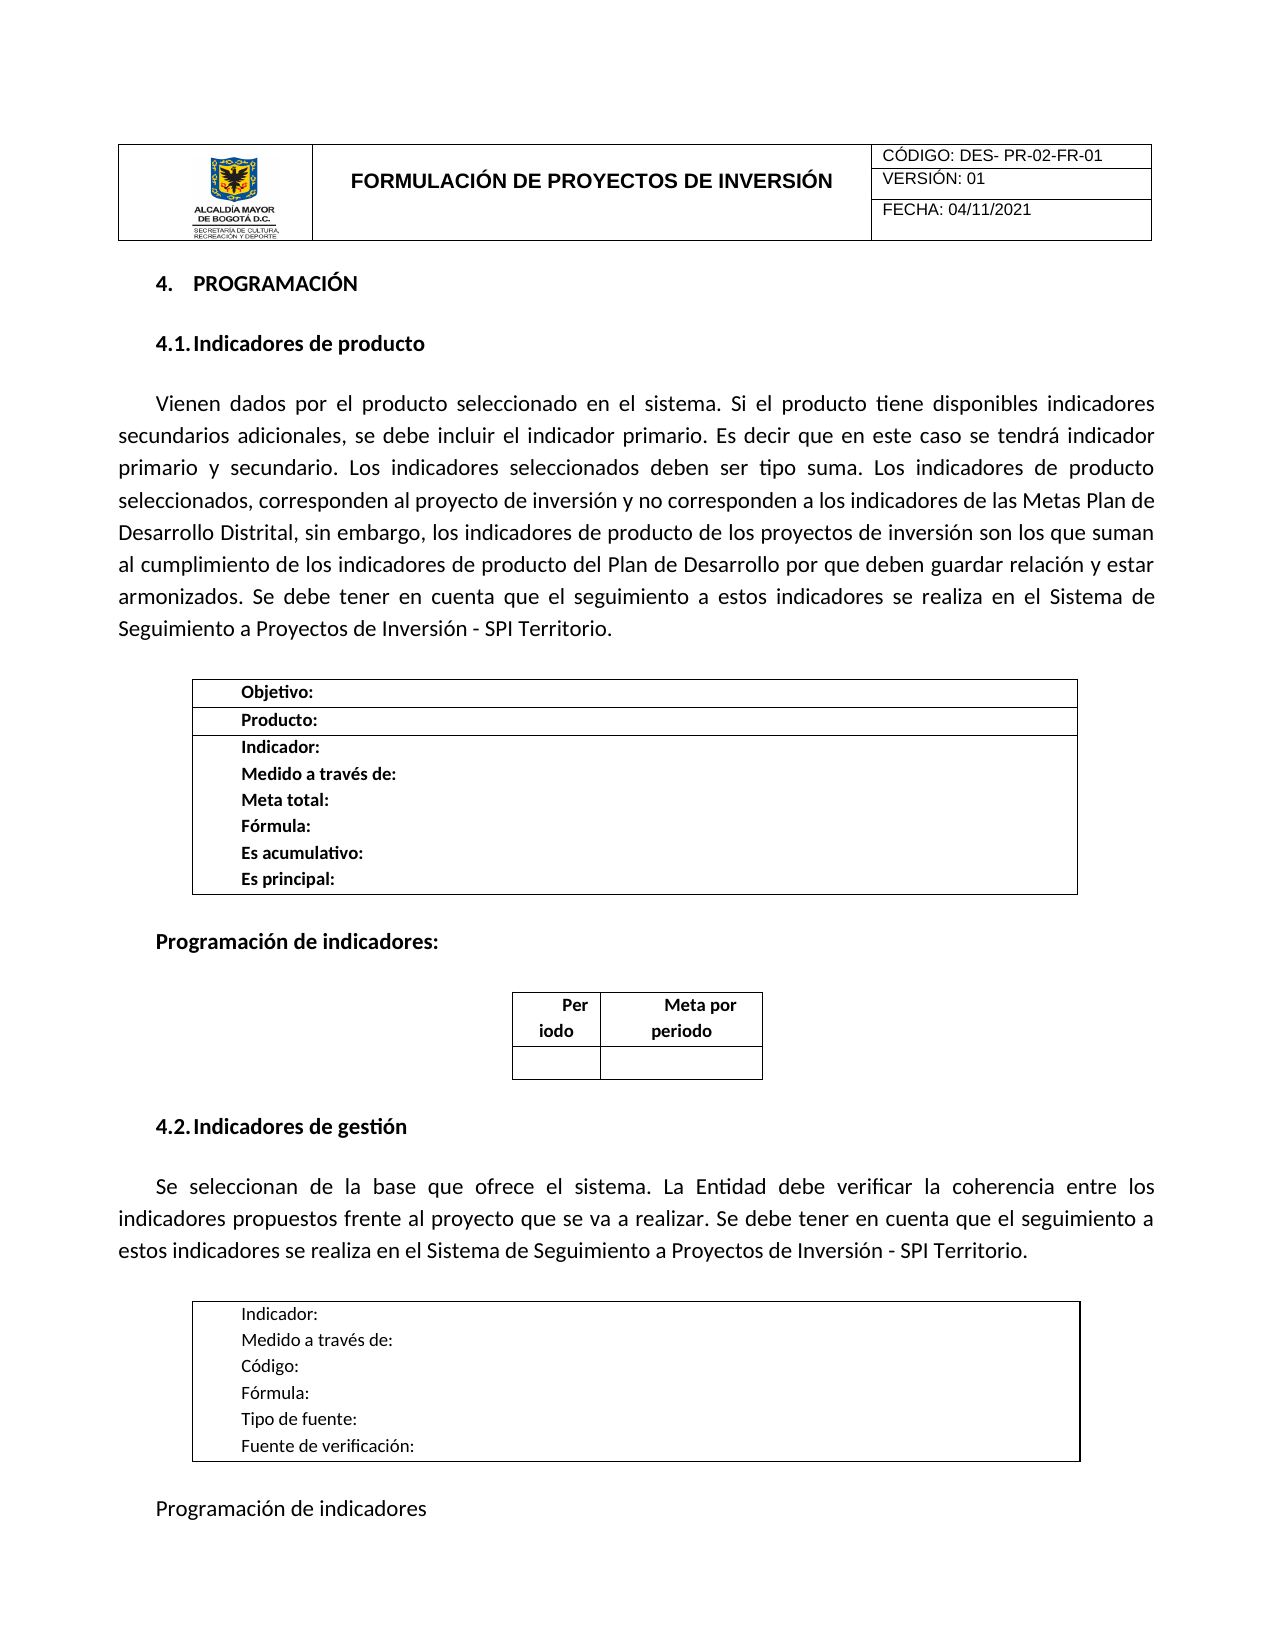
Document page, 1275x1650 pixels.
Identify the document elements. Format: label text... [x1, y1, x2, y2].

table_cell [513, 1047, 600, 1079]
table_cell Indicador: Medido a través de: Meta total: Fórmula: Es acumulativo: Es principal: [193, 736, 1077, 894]
text Programación de indicadores: [118, 927, 1157, 955]
subtitle Indicadores de gestión [118, 1112, 1157, 1140]
table_header Meta por periodo [601, 993, 762, 1046]
table_cell Producto: [193, 708, 1077, 734]
subtitle Indicadores de producto [118, 329, 1157, 357]
table_header Periodo [513, 993, 600, 1046]
table_cell [601, 1047, 762, 1079]
picture [190, 155, 281, 240]
table_header Objetivo: [193, 680, 1077, 707]
subtitle PROGRAMACIÓN [118, 269, 1157, 297]
text Se seleccionan de la base que ofrece el sistema. La Entidad debe verificar la coherencia entre los indicadores propuestos frente al proyecto que se va a realizar. Se debe tener en cuenta que el seguimiento a estos indicadores se realiza en el Sistema de Seguimiento a Proyectos de Inversión - SPI Territorio. [118, 1172, 1157, 1264]
text Programación de indicadores [118, 1494, 1157, 1522]
text Vienen dados por el producto seleccionado en el sistema. Si el producto tiene disponibles indicadores secundarios adicionales, se debe incluir el indicador primario. Es decir que en este caso se tendrá indicador primario y secundario. Los indicadores seleccionados deben ser tipo suma. Los indicadores de producto seleccionados, corresponden al proyecto de inversión y no corresponden a los indicadores de las Metas Plan de Desarrollo Distrital, sin embargo, los indicadores de producto de los proyectos de inversión son los que suman al cumplimiento de los indicadores de producto del Plan de Desarrollo por que deben guardar relación y estar armonizados. Se debe tener en cuenta que el seguimiento a estos indicadores se realiza en el Sistema de Seguimiento a Proyectos de Inversión - SPI Territorio. [118, 389, 1157, 642]
table_header Indicador: Medido a través de: Código: Fórmula: Tipo de fuente: Fuente de verificación: [193, 1302, 1079, 1461]
